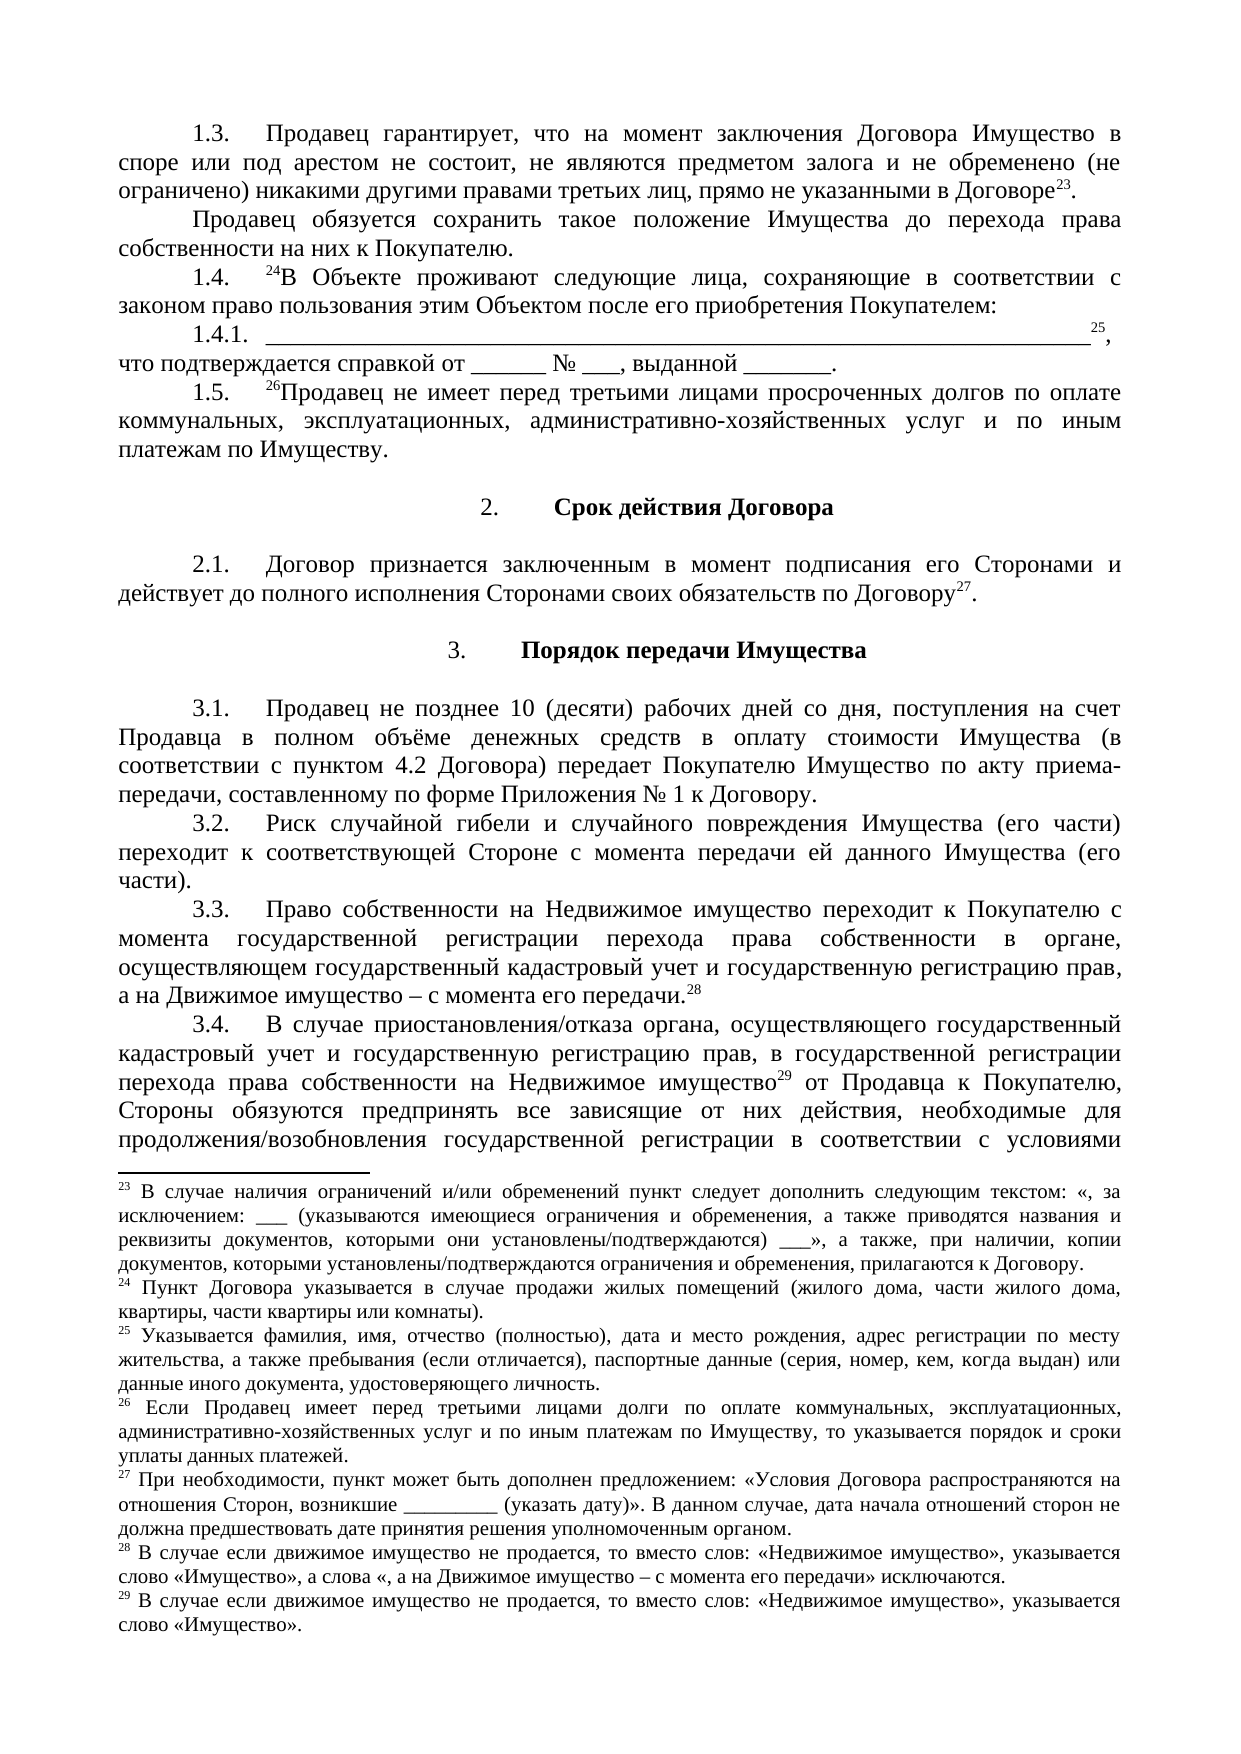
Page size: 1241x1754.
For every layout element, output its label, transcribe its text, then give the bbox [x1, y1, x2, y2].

list Договор признается заключенным в момент подписания его Сторонами и действует до полного исполнения Сторонами своих обязательств по Договору. [118, 549, 1122, 607]
list __________________________________________________________________, что подтверждается справкой от ______ № ___, выданной _______. [118, 319, 1122, 377]
list Продавец не позднее 10 (десяти) рабочих дней со дня, поступления на счет Продавца в полном объёме денежных средств в оплату стоимости Имущества (в соответствии с пунктом 4.2 Договора) передает Покупателю Имущество по акту приема-передачи, составленному по форме Приложения № 1 к Договору. [118, 693, 1122, 808]
list Продавец не имеет перед третьими лицами просроченных долгов по оплате коммунальных, эксплуатационных, административно-хозяйственных услуг и по иным платежам по Имуществу. [118, 377, 1122, 463]
list В случае приостановления/отказа органа, осуществляющего государственный кадастровый учет и государственную регистрацию прав, в государственной регистрации перехода права собственности на Недвижимое имущество от Продавца к Покупателю, Стороны обязуются предпринять все зависящие от них действия, необходимые для продолжения/возобновления государственной регистрации в соответствии с условиями Договора. При невозможности осуществления перехода права собственности в разумный срок (разумными мерами) любая из Сторон вправе расторгнуть Договор в одностороннем внесудебном порядке с письменным уведомлением другой Стороны, с указанием даты расторжения. [118, 1009, 1122, 1153]
list Срок действия Договора [118, 492, 1122, 521]
list Риск случайной гибели и случайного повреждения Имущества (его части) переходит к соответствующей Стороне с момента передачи ей данного Имущества (его части). [118, 808, 1122, 894]
list Продавец гарантирует, что на момент заключения Договора Имущество в споре или под арестом не состоит, не являются предметом залога и не обременено (не ограничено) никакими другими правами третьих лиц, прямо не указанными в Договоре. [118, 118, 1122, 204]
list В Объекте проживают следующие лица, сохраняющие в соответствии с законом право пользования этим Объектом после его приобретения Покупателем: [118, 262, 1122, 319]
list Порядок передачи Имущества [118, 636, 1122, 664]
list Право собственности на Недвижимое имущество переходит к Покупателю с момента государственной регистрации перехода права собственности в органе, осуществляющем государственный кадастровый учет и государственную регистрацию прав, а на Движимое имущество – с момента его передачи. [118, 894, 1122, 1009]
text Продавец обязуется сохранить такое положение Имущества до перехода права собственности на них к Покупателю. [118, 204, 1122, 262]
